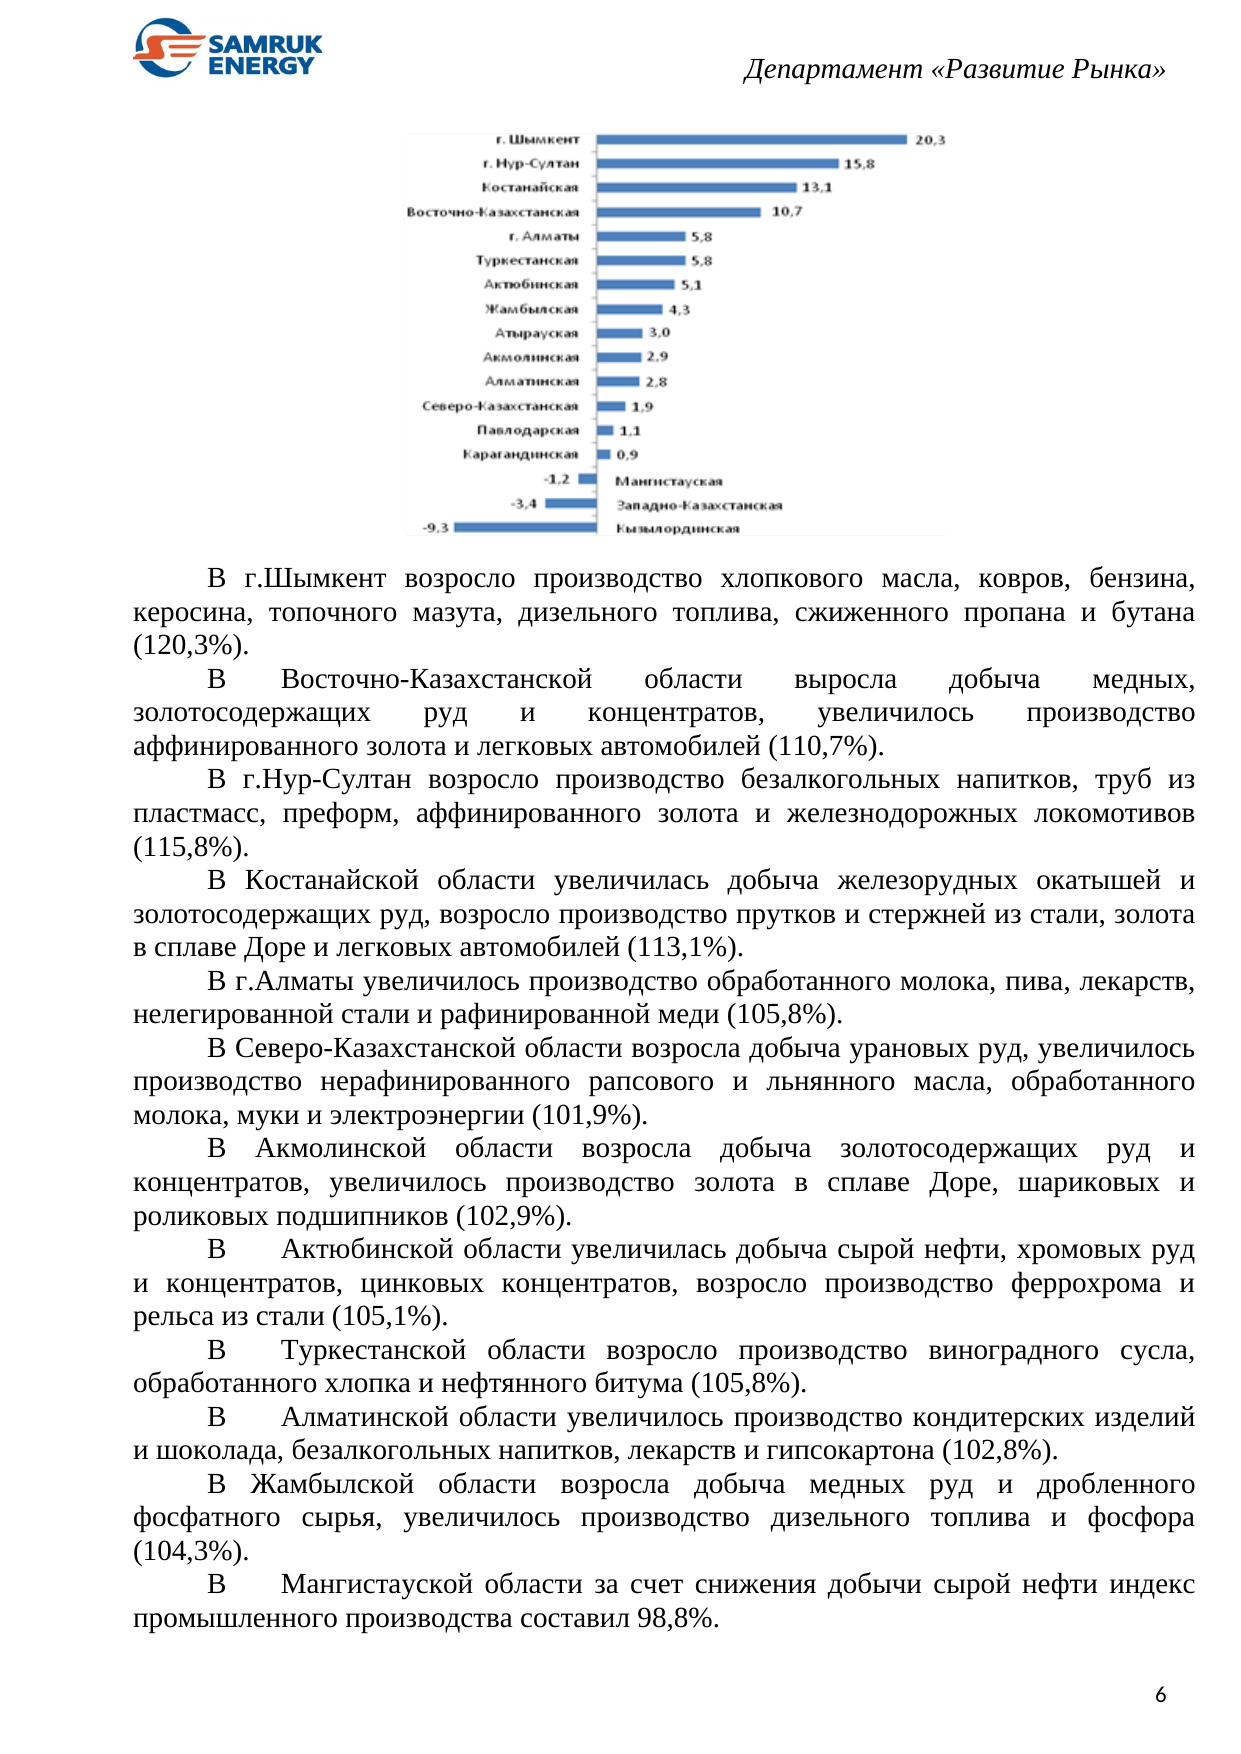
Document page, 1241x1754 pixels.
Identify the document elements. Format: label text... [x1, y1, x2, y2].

text В г.Алматы увеличилось производство обработанного молока, пива, лекарств, нелегированной стали и рафинированной меди (105,8%). [133, 963, 1196, 1030]
text В Туркестанской области возросло производство виноградного сусла, обработанного хлопка и нефтянного битума (105,8%). [133, 1332, 1196, 1399]
text В Восточно-Казахстанской области выросла добыча медных, золотосодержащих руд и концентратов, увеличилось производство аффинированного золота и легковых автомобилей (110,7%). [133, 661, 1196, 762]
text В Алматинской области увеличилось производство кондитерских изделий и шоколада, безалкогольных напитков, лекарств и гипсокартона (102,8%). [133, 1399, 1196, 1466]
text В Костанайской области увеличилась добыча железорудных окатышей и золотосодержащих руд, возросло производство прутков и стержней из стали, золота в сплаве Доре и легковых автомобилей (113,1%). [133, 862, 1196, 963]
picture [132, 17, 323, 82]
text В Акмолинской области возросла добыча золотосодержащих руд и концентратов, увеличилось производство золота в сплаве Доре, шариковых и роликовых подшипников (102,9%). [133, 1131, 1196, 1231]
text В г.Шымкент возросло производство хлопкового масла, ковров, бензина, керосина, топочного мазута, дизельного топлива, сжиженного пропана и бутана (120,3%). [133, 560, 1196, 661]
text В Актюбинской области увеличилась добыча сырой нефти, хромовых руд и концентратов, цинковых концентратов, возросло производство феррохрома и рельса из стали (105,1%). [133, 1231, 1196, 1332]
text В г.Нур-Султан возросло производство безалкогольных напитков, труб из пластмасс, преформ, аффинированного золота и железнодорожных локомотивов (115,8%). [133, 762, 1196, 862]
text В Жамбылской области возросла добыча медных руд и дробленного фосфатного сырья, увеличилось производство дизельного топлива и фосфора (104,3%). [133, 1466, 1196, 1567]
picture [267, 115, 1135, 561]
text В Северо-Казахстанской области возросла добыча урановых руд, увеличилось производство нерафинированного рапсового и льнянного масла, обработанного молока, муки и электроэнергии (101,9%). [133, 1030, 1196, 1131]
text В Мангистауской области за счет снижения добычи сырой нефти индекс промышленного производства составил 98,8%. [133, 1567, 1196, 1634]
